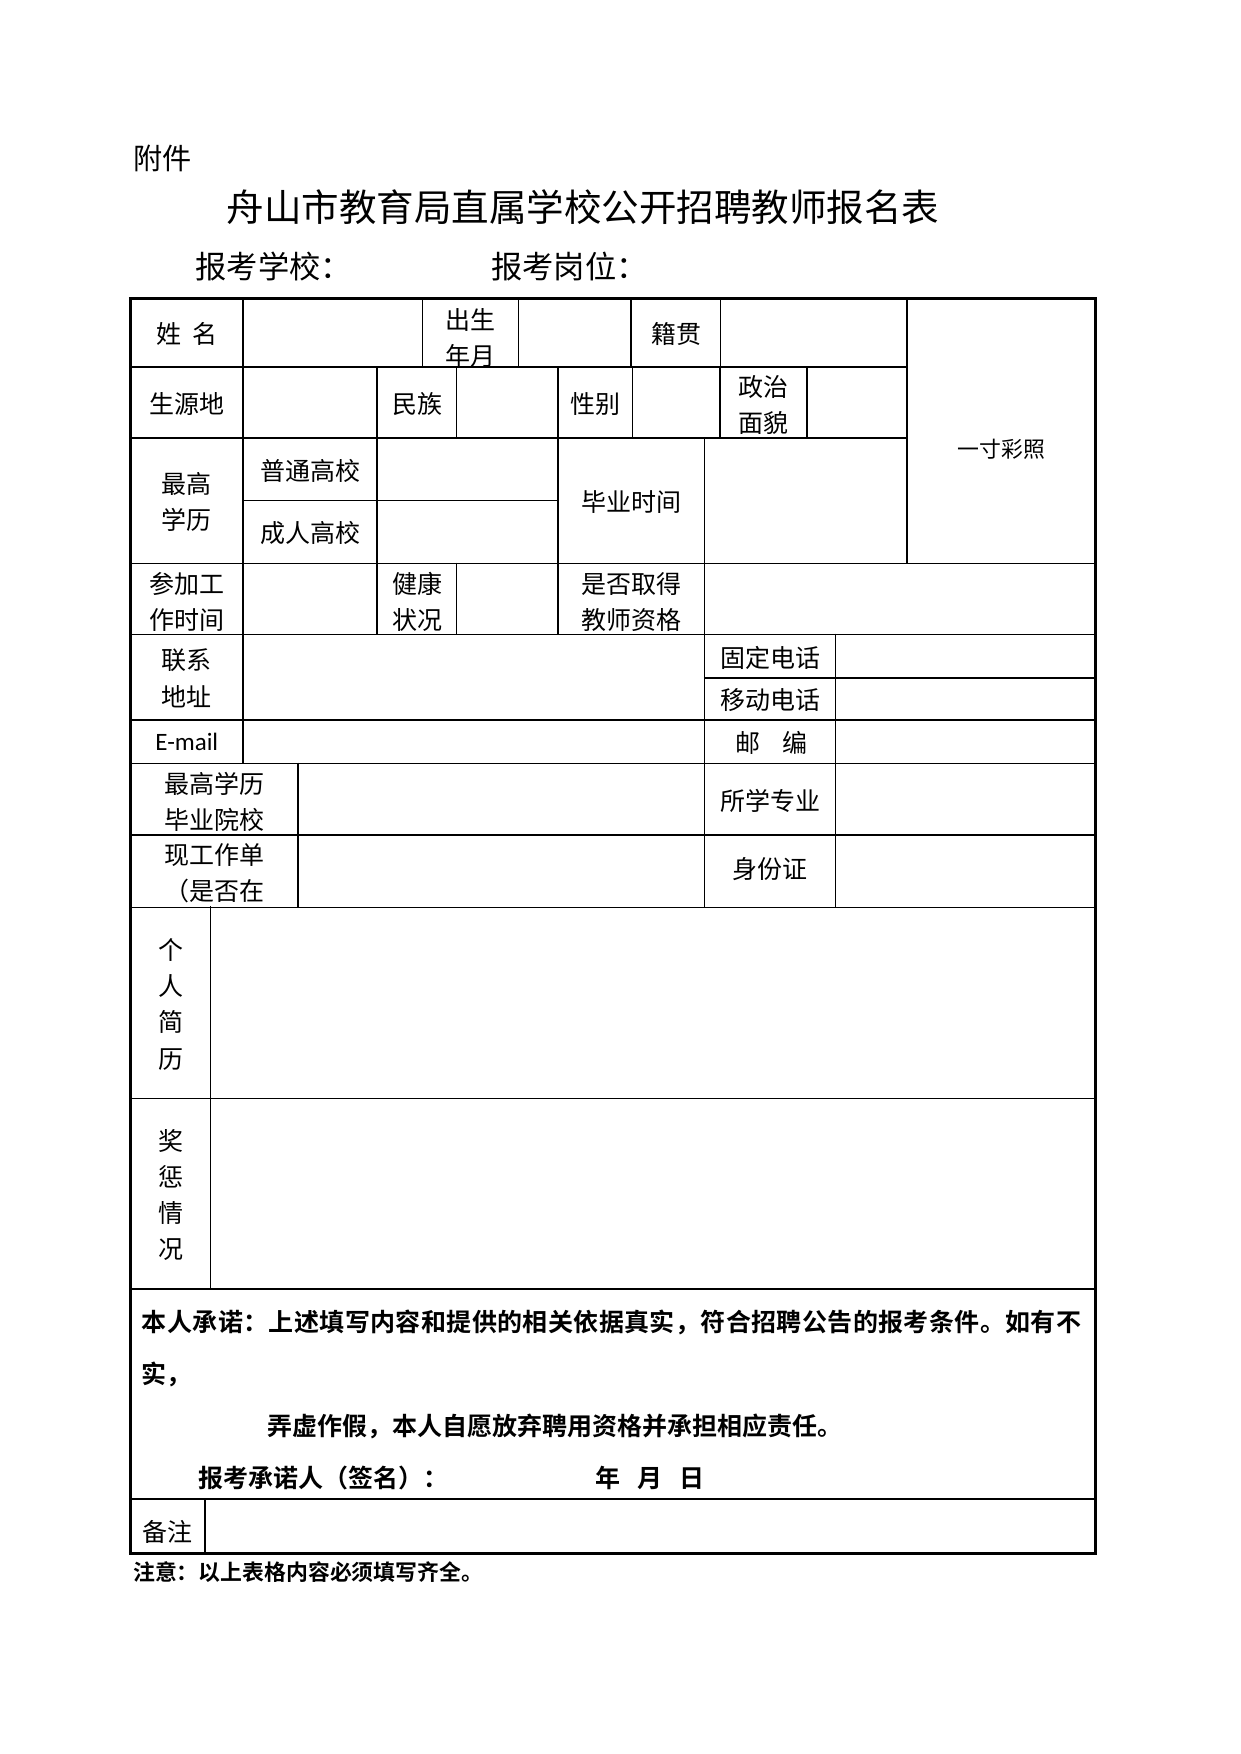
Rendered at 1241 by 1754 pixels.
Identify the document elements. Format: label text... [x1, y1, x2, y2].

table_cell E-mail [132, 721, 242, 763]
table_cell [211, 1099, 1094, 1288]
table_cell 所学专业 [705, 764, 835, 834]
text 注意：以上表格内容必须填写齐全。 [133, 1555, 1093, 1587]
table_cell [836, 635, 1094, 677]
table_cell 身份证 号码 [705, 836, 835, 906]
table_cell [836, 764, 1094, 834]
table_cell 政治 面貌 [721, 368, 806, 437]
table_cell 移动电话 [705, 679, 835, 719]
table_cell [211, 908, 1094, 1098]
table_cell [206, 1500, 1094, 1552]
table_header 一寸彩照 [908, 300, 1094, 563]
table_cell 健康状况 [378, 564, 456, 633]
table_header 籍贯 [632, 300, 720, 366]
table_cell 奖 惩 情 况 [132, 1099, 210, 1288]
table_cell 本人承诺：上述填写内容和提供的相关依据真实，符合招聘公告的报考条件。如有不实， 弄虚作假，本人自愿放弃聘用资格并承担相应责任。 报考承诺人（签名）： 年 月 日 [132, 1290, 1094, 1498]
table_cell [457, 368, 557, 437]
table_cell 是否取得教师资格证书 [559, 564, 704, 633]
table_header [519, 300, 630, 366]
table_cell [299, 836, 704, 906]
table_cell 普通高校 [244, 439, 376, 499]
table_cell 生源地 [132, 368, 242, 437]
table_cell [836, 721, 1094, 763]
table_header [721, 300, 906, 366]
table_cell 现工作单（是否在编） [132, 836, 297, 906]
table_cell [244, 635, 704, 719]
table_cell 联系 地址 [132, 635, 242, 719]
table_cell 最高 学历 [132, 439, 242, 563]
text 报考学校： 报考岗位： [133, 232, 1093, 297]
table_cell 参加工作时间 [132, 564, 242, 633]
table_cell [378, 501, 557, 563]
table_cell [244, 721, 704, 763]
table_cell [836, 836, 1094, 906]
table_cell 个 人 简 历 [132, 908, 210, 1098]
table_cell 成人高校 [244, 501, 376, 563]
table_cell 备注 [132, 1500, 204, 1552]
table_cell [633, 368, 719, 437]
table_cell [378, 439, 557, 499]
table_header 出生 年月 [423, 300, 518, 366]
table_cell 固定电话 [705, 635, 835, 677]
table_cell [705, 564, 1094, 633]
table_cell 毕业时间 [559, 439, 704, 563]
table_cell 邮 编 [705, 721, 835, 763]
table_cell 民族 [378, 368, 456, 437]
text 附件 [133, 128, 1093, 180]
table_cell 最高学历 毕业院校 [132, 764, 297, 834]
table_cell [457, 564, 557, 633]
table_cell [244, 564, 376, 633]
table_cell [299, 764, 704, 834]
text 舟山市教育局直属学校公开招聘教师报名表 [133, 180, 1093, 232]
table_cell [705, 439, 906, 563]
table_cell [836, 679, 1094, 719]
table_cell 性别 [559, 368, 632, 437]
table_header [244, 300, 422, 366]
table_header 姓 名 [132, 300, 242, 366]
table_cell [244, 368, 376, 437]
table_cell [808, 368, 906, 437]
